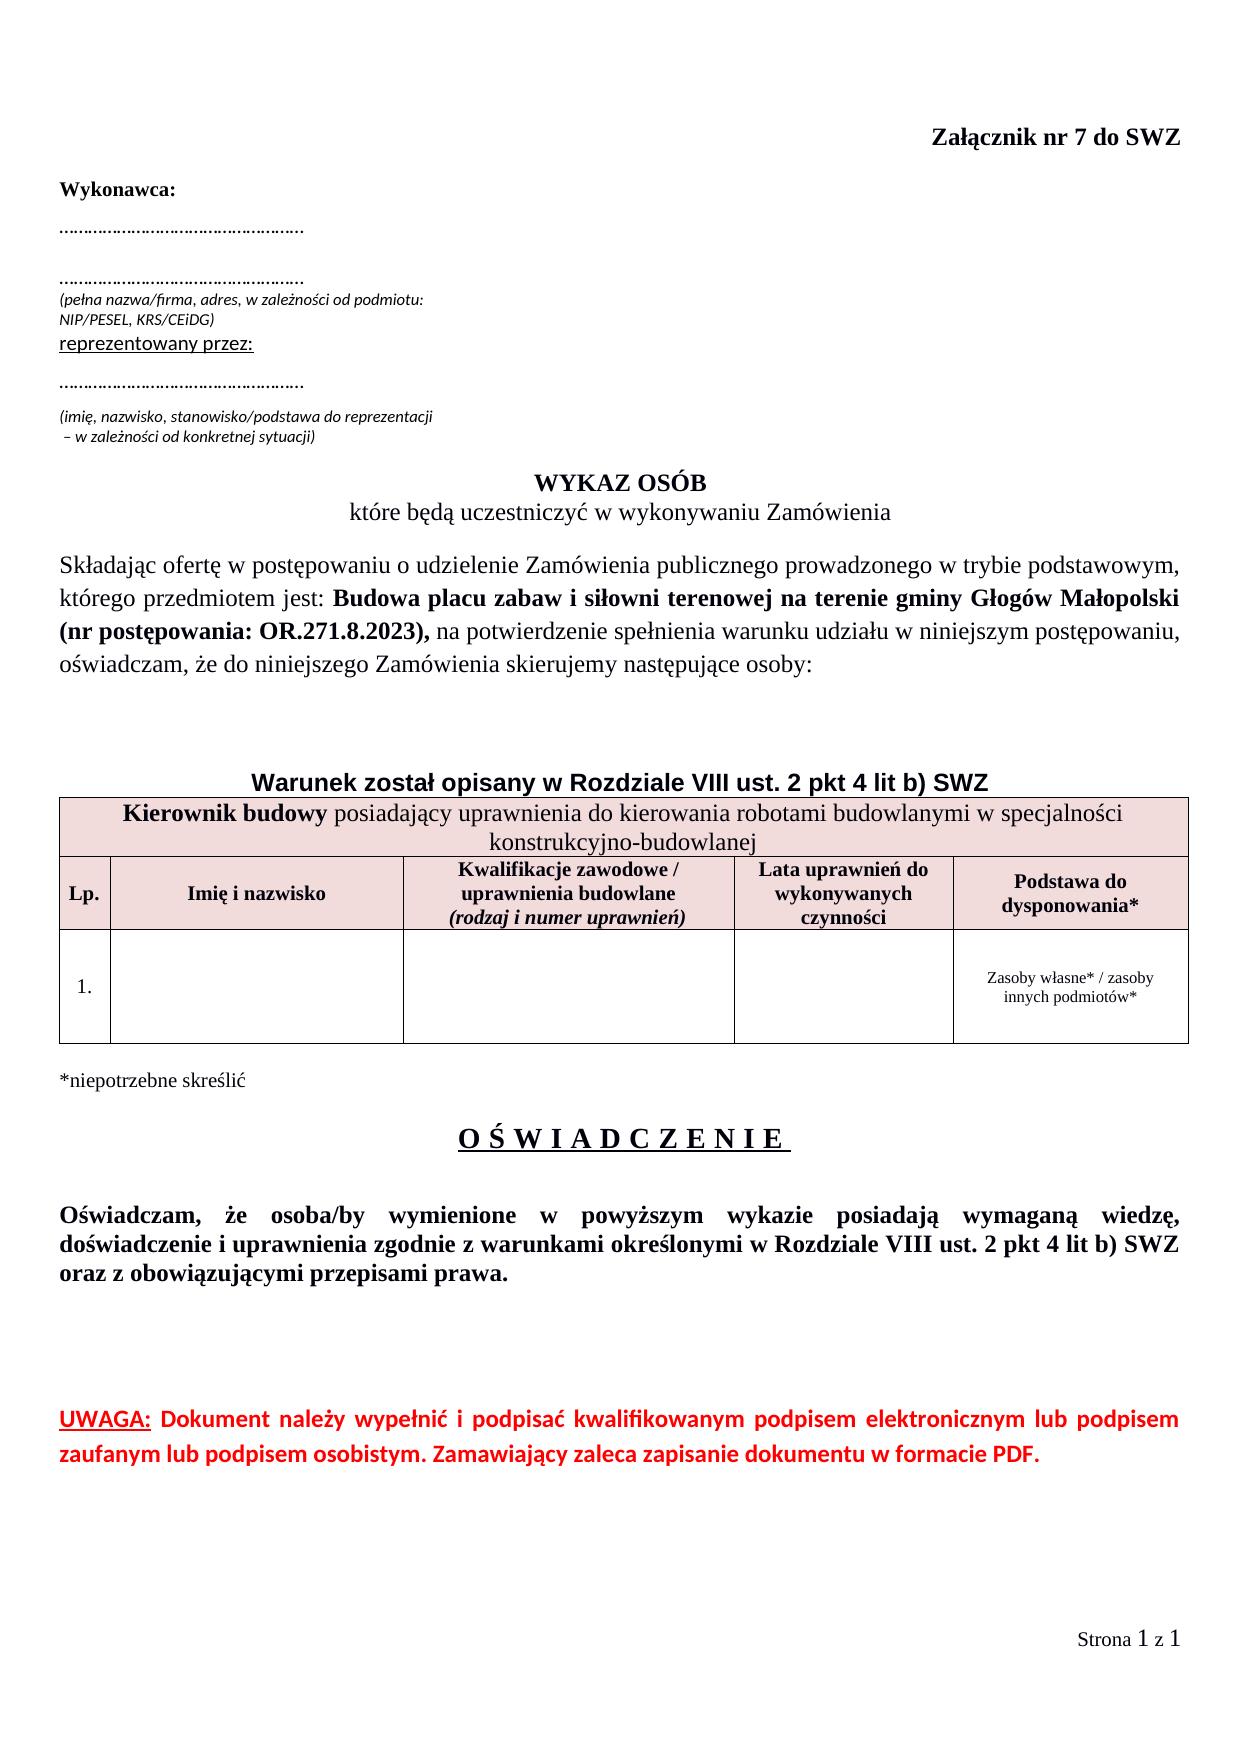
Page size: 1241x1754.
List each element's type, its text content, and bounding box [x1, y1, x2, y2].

text Warunek został opisany w Rozdziale VIII ust. 2 pkt 4 lit b) SWZ [59, 768, 1181, 797]
text reprezentowany przez: [59, 330, 1181, 355]
text …………………………………………… [59, 368, 561, 393]
table_header Kierownik budowy posiadający uprawnienia do kierowania robotami budowlanymi w specjalności konstrukcyjno-budowlanej [60, 798, 1188, 856]
table_cell 1. [60, 930, 110, 1043]
text NIP/PESEL, KRS/CEiDG) [59, 310, 561, 330]
text (pełna nazwa/firma, adres, w zależności od podmiotu: [59, 289, 561, 310]
text (imię, nazwisko, stanowisko/podstawa do reprezentacji [59, 406, 561, 427]
table_cell [404, 930, 734, 1043]
table_cell Podstawa do dysponowania* [954, 857, 1188, 929]
text UWAGA: Dokument należy wypełnić i podpisać kwalifikowanym podpisem elektronicznym lub podpisem zaufanym lub podpisem osobistym. Zamawiający zaleca zapisanie dokumentu w formacie PDF. [59, 1403, 1181, 1468]
table_cell Lp. [60, 857, 110, 929]
text – w zależności od konkretnej sytuacji) [59, 427, 561, 447]
text które będą uczestniczyć w wykonywaniu Zamówienia [59, 497, 1181, 526]
table_cell Lata uprawnień do wykonywanych czynności [735, 857, 953, 929]
text Oświadczam, że osoba/by wymienione w powyższym wykazie posiadają wymaganą wiedzę, doświadczenie i uprawnienia zgodnie z warunkami określonymi w Rozdziale VIII ust. 2 pkt 4 lit b) SWZ oraz z obowiązującymi przepisami prawa. [59, 1200, 1181, 1286]
table_cell [111, 930, 403, 1043]
text Składając ofertę w postępowaniu o udzielenie Zamówienia publicznego prowadzonego w trybie podstawowym, którego przedmiotem jest: Budowa placu zabaw i siłowni terenowej na terenie gminy Głogów Małopolski (nr postępowania: OR.271.8.2023), na potwierdzenie spełnienia warunku udziału w niniejszym postępowaniu, oświadczam, że do niniejszego Zamówienia skierujemy następujące osoby: [59, 550, 1181, 678]
table_cell Zasoby własne* / zasoby innych podmiotów* [954, 930, 1188, 1043]
text …………………………………………… [59, 264, 561, 289]
table_cell Imię i nazwisko [111, 857, 403, 929]
table_cell Kwalifikacje zawodowe / uprawnienia budowlane (rodzaj i numer uprawnień) [404, 857, 734, 929]
text Załącznik nr 7 do SWZ [59, 122, 1181, 151]
text WYKAZ OSÓB [59, 468, 1181, 497]
text …………………………………………… [59, 213, 561, 238]
text Wykonawca: [59, 177, 1181, 201]
table_cell [735, 930, 953, 1043]
text *niepotrzebne skreślić [59, 1068, 1181, 1092]
text OŚWIADCZENIE [59, 1121, 1181, 1155]
